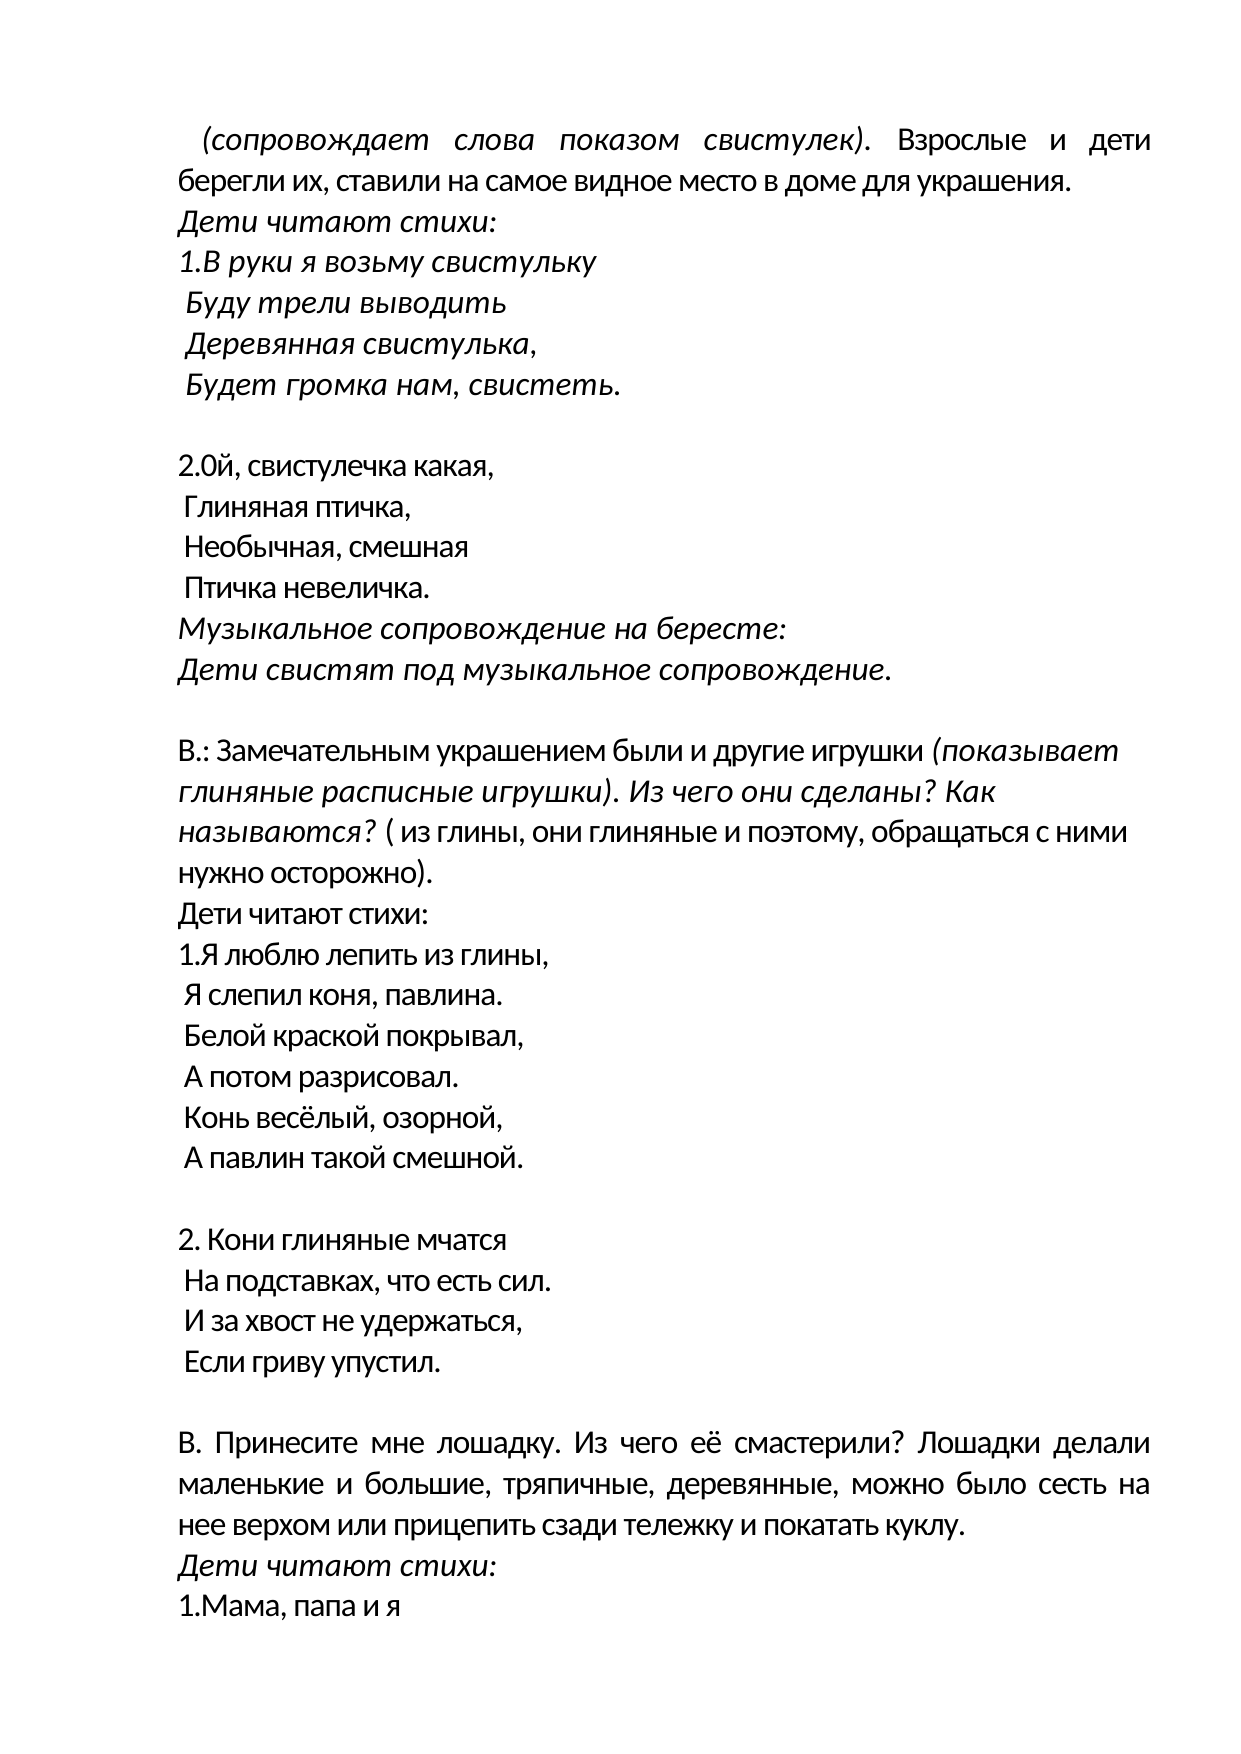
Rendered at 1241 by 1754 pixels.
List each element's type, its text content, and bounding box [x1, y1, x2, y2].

text Я слепил коня, павлина. [177, 973, 1152, 1014]
text Дети читают стихи: [177, 1544, 1152, 1584]
text Глиняная птичка, [177, 485, 1152, 525]
text Деревянная свистулька, [177, 322, 1152, 362]
text 1.Мама, папа и я [177, 1584, 1152, 1625]
text 2. Кони глиняные мчатся [177, 1218, 1152, 1258]
text Птичка невеличка. [177, 566, 1152, 607]
text Белой краской покрывал, [177, 1014, 1152, 1055]
text И за хвост не удержаться, [177, 1299, 1152, 1340]
text Музыкальное сопровождение на бересте: [177, 607, 1152, 648]
text (сопровождает слова показом свистулек). Взрослые и дети берегли их, ставили на самое видное место в доме для украшения. [177, 118, 1152, 199]
text В.: Замечательным украшением были и другие игрушки (показывает глиняные расписные игрушки). Из чего они сделаны? Как называются? ( из глины, они глиняные и поэтому, обращаться с ними нужно осторожно). [177, 729, 1152, 892]
text В. Принесите мне лошадку. Из чего её смастерили? Лошадки делали маленькие и большие, тряпичные, деревянные, можно было сесть на нее верхом или прицепить сзади тележку и покатать куклу. [177, 1421, 1152, 1544]
text 2.0й, свистулечка какая, [177, 444, 1152, 485]
text Необычная, смешная [177, 525, 1152, 566]
text А потом разрисовал. [177, 1055, 1152, 1096]
text Дети свистят под музыкальное сопровождение. [177, 648, 1152, 688]
text Если гриву упустил. [177, 1340, 1152, 1381]
text 1.В руки я возьму свистульку [177, 240, 1152, 281]
text Будет громка нам, свистеть. [177, 362, 1152, 403]
text На подставках, что есть сил. [177, 1258, 1152, 1299]
text Конь весёлый, озорной, [177, 1096, 1152, 1136]
text Дети читают стихи: [177, 199, 1152, 240]
text Дети читают стихи: [177, 892, 1152, 933]
text Буду трели выводить [177, 281, 1152, 322]
text 1.Я люблю лепить из глины, [177, 933, 1152, 973]
text А павлин такой смешной. [177, 1136, 1152, 1177]
